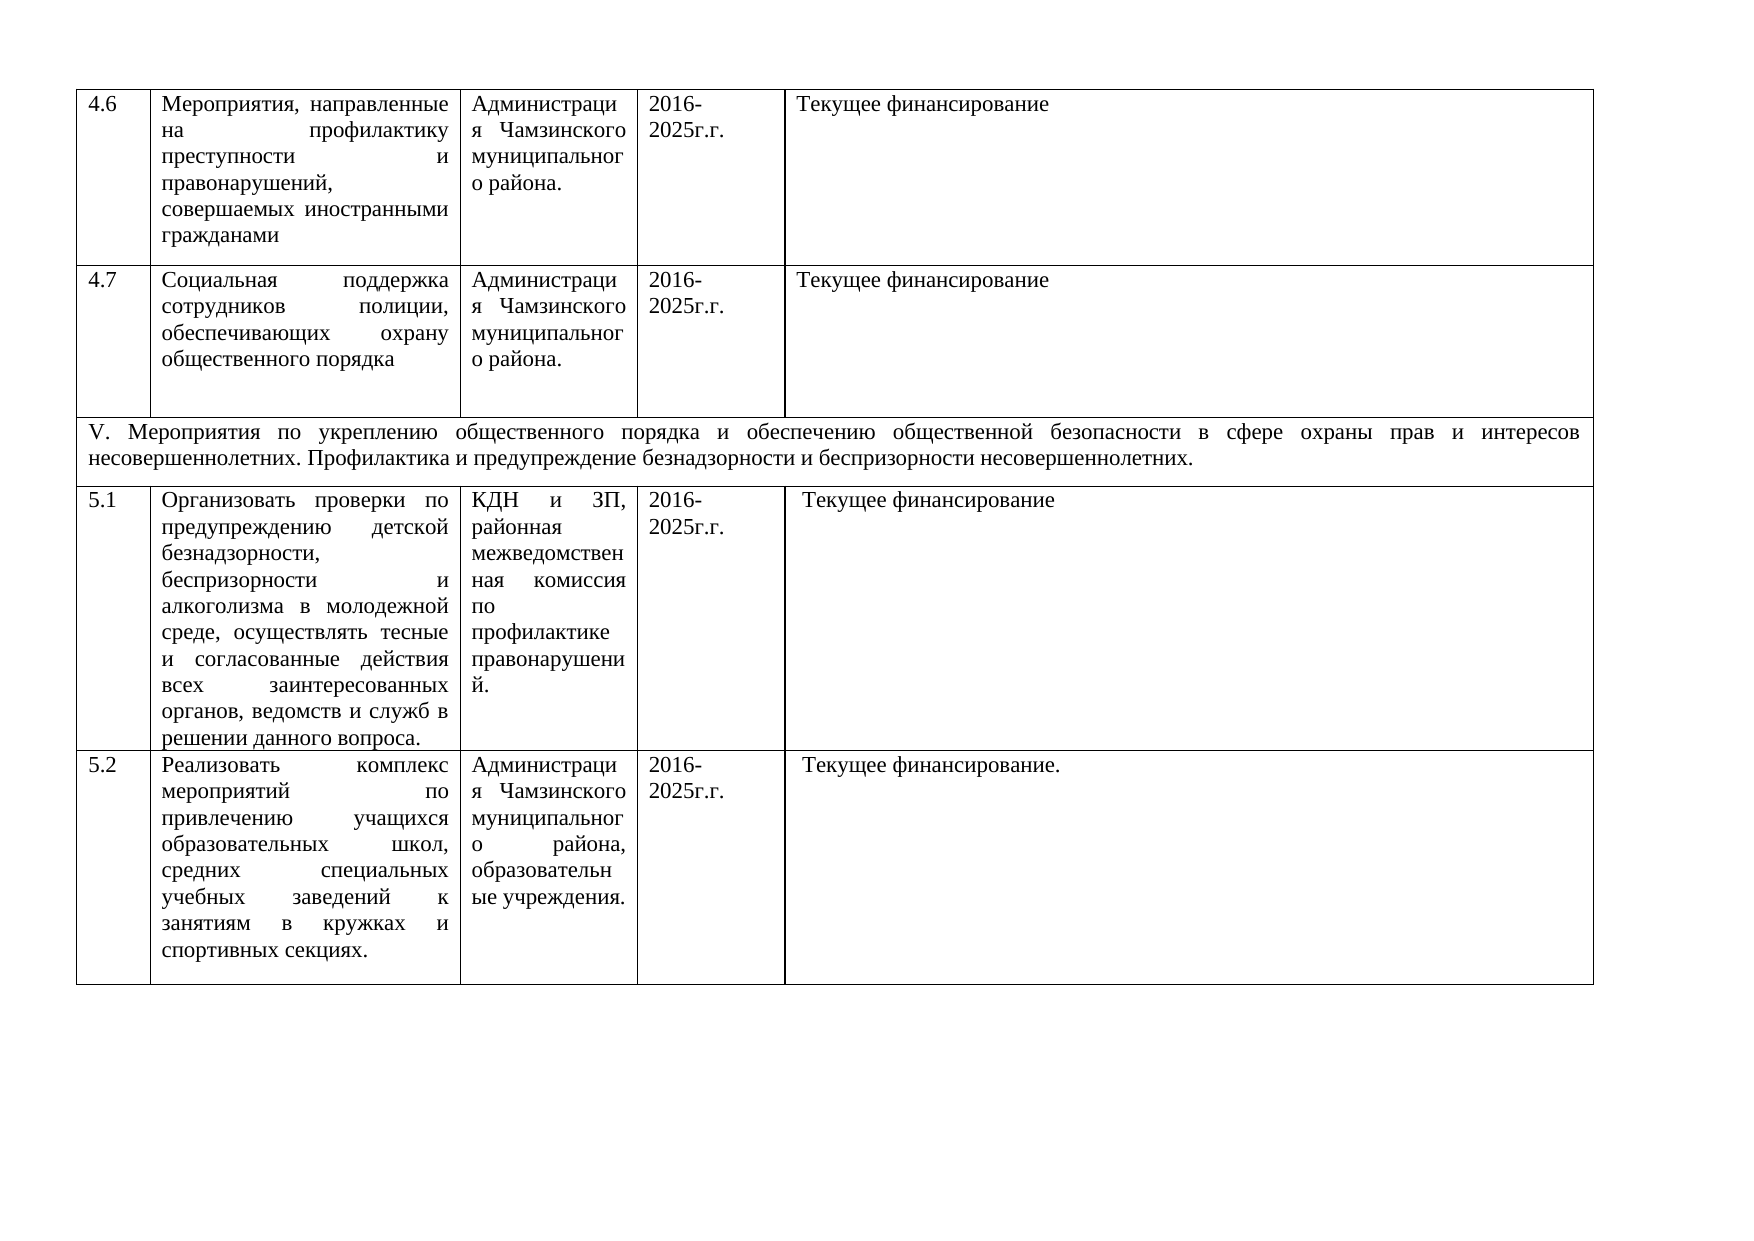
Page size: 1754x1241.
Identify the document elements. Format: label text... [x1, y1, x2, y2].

table_cell 4.7 [77, 266, 150, 417]
table_cell V. Мероприятия по укреплению общественного порядка и обеспечению общественной безопасности в сфере охраны прав и интересов несовершеннолетних. Профилактика и предупреждение безнадзорности и беспризорности несовершеннолетних. [77, 418, 1593, 486]
table_cell 2016-2025г.г. [638, 487, 784, 750]
table_cell Администрация Чамзинского муниципального района, образовательные учреждения. [461, 751, 637, 984]
table_cell Реализовать комплекс мероприятий по привлечению учащихся образовательных школ, средних специальных учебных заведений к занятиям в кружках и спортивных секциях. [151, 751, 460, 984]
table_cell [461, 90, 637, 265]
table_cell КДН и ЗП, районная межведомственная комиссия по профилактике правонарушений. [461, 487, 637, 750]
table_cell Социальная поддержка сотрудников полиции, обеспечивающих охрану общественного порядка [151, 266, 460, 417]
table_cell 2016-2025г.г. [638, 266, 784, 417]
table_cell Текущее финансирование [786, 487, 1593, 750]
table_cell 2016-2025г.г. [638, 751, 784, 984]
table_cell 4.6 [77, 90, 150, 265]
table_cell 2016-2025г.г. [638, 90, 784, 265]
table_cell Мероприятия, направленные на профилактику преступности и правонарушений, совершаемых иностранными гражданами [151, 90, 460, 265]
table_cell Текущее финансирование [786, 266, 1593, 417]
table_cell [786, 90, 1593, 265]
table_cell 5.2 [77, 751, 150, 984]
table_cell 5.1 [77, 487, 150, 750]
table_cell Администрация Чамзинского муниципального района. [461, 266, 637, 417]
table_cell Организовать проверки по предупреждению детской безнадзорности, беспризорности и алкоголизма в молодежной среде, осуществлять тесные и согласованные действия всех заинтересованных органов, ведомств и служб в решении данного вопроса. [151, 487, 460, 750]
table_cell Текущее финансирование. [786, 751, 1593, 984]
